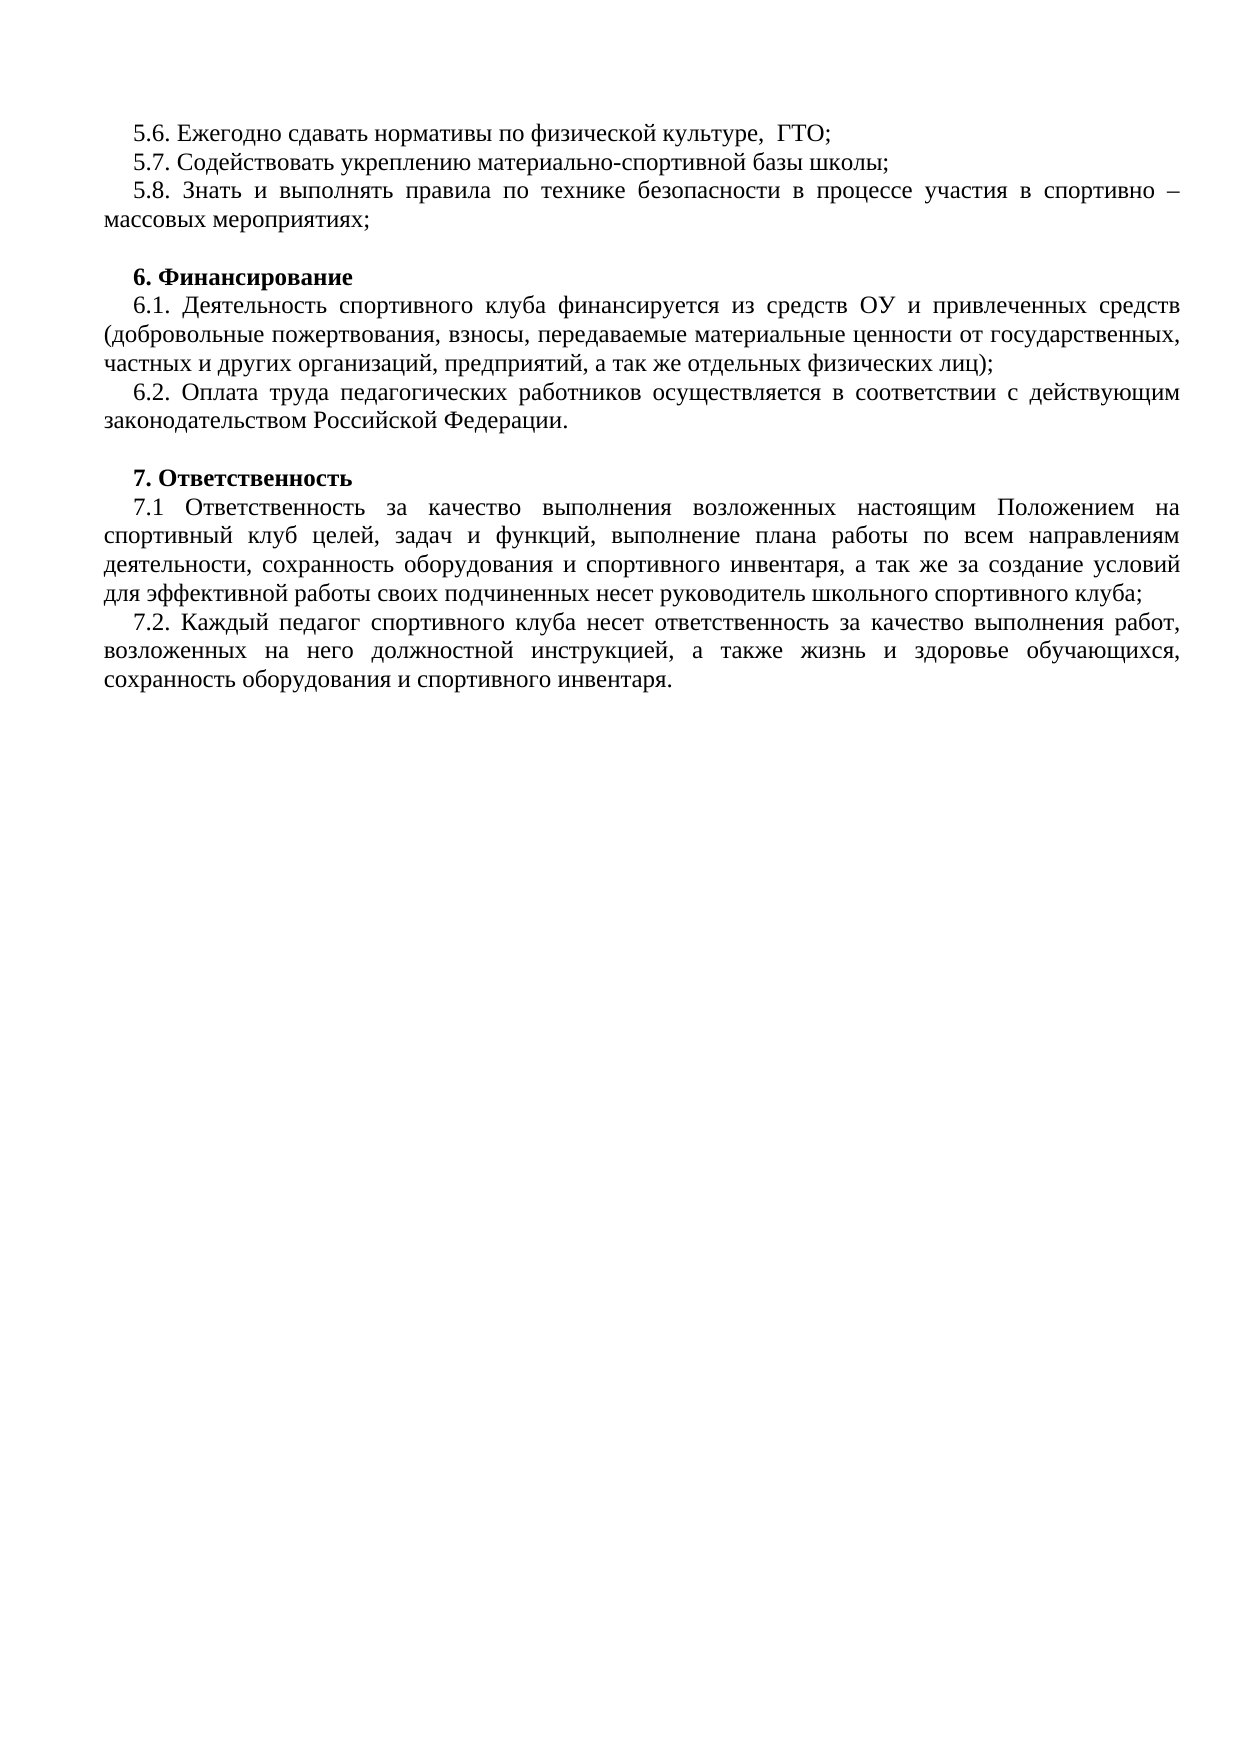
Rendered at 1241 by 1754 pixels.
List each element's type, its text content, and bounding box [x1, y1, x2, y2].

text 6.1. Деятельность спортивного клуба финансируется из средств ОУ и привлеченных средств (добровольные пожертвования, взносы, передаваемые материальные ценности от государственных, частных и других организаций, предприятий, а так же отдельных физических лиц); [103, 291, 1181, 377]
text 7.2. Каждый педагог спортивного клуба несет ответственность за качество выполнения работ, возложенных на него должностной инструкцией, а также жизнь и здоровье обучающихся, сохранность оборудования и спортивного инвентаря. [103, 607, 1181, 693]
text 5.7. Содействовать укреплению материально-спортивной базы школы; [103, 147, 1181, 176]
text 5.6. Ежегодно сдавать нормативы по физической культуре, ГТО; [103, 118, 1181, 147]
text 5.8. Знать и выполнять правила по технике безопасности в процессе участия в спортивно – массовых мероприятиях; [103, 176, 1181, 233]
text 6.2. Оплата труда педагогических работников осуществляется в соответствии с действующим законодательством Российской Федерации. [103, 377, 1181, 434]
text 6. Финансирование [103, 262, 1181, 291]
text 7.1 Ответственность за качество выполнения возложенных настоящим Положением на спортивный клуб целей, задач и функций, выполнение плана работы по всем направлениям деятельности, сохранность оборудования и спортивного инвентаря, а так же за создание условий для эффективной работы своих подчиненных несет руководитель школьного спортивного клуба; [103, 492, 1181, 607]
text 7. Ответственность [103, 463, 1181, 492]
